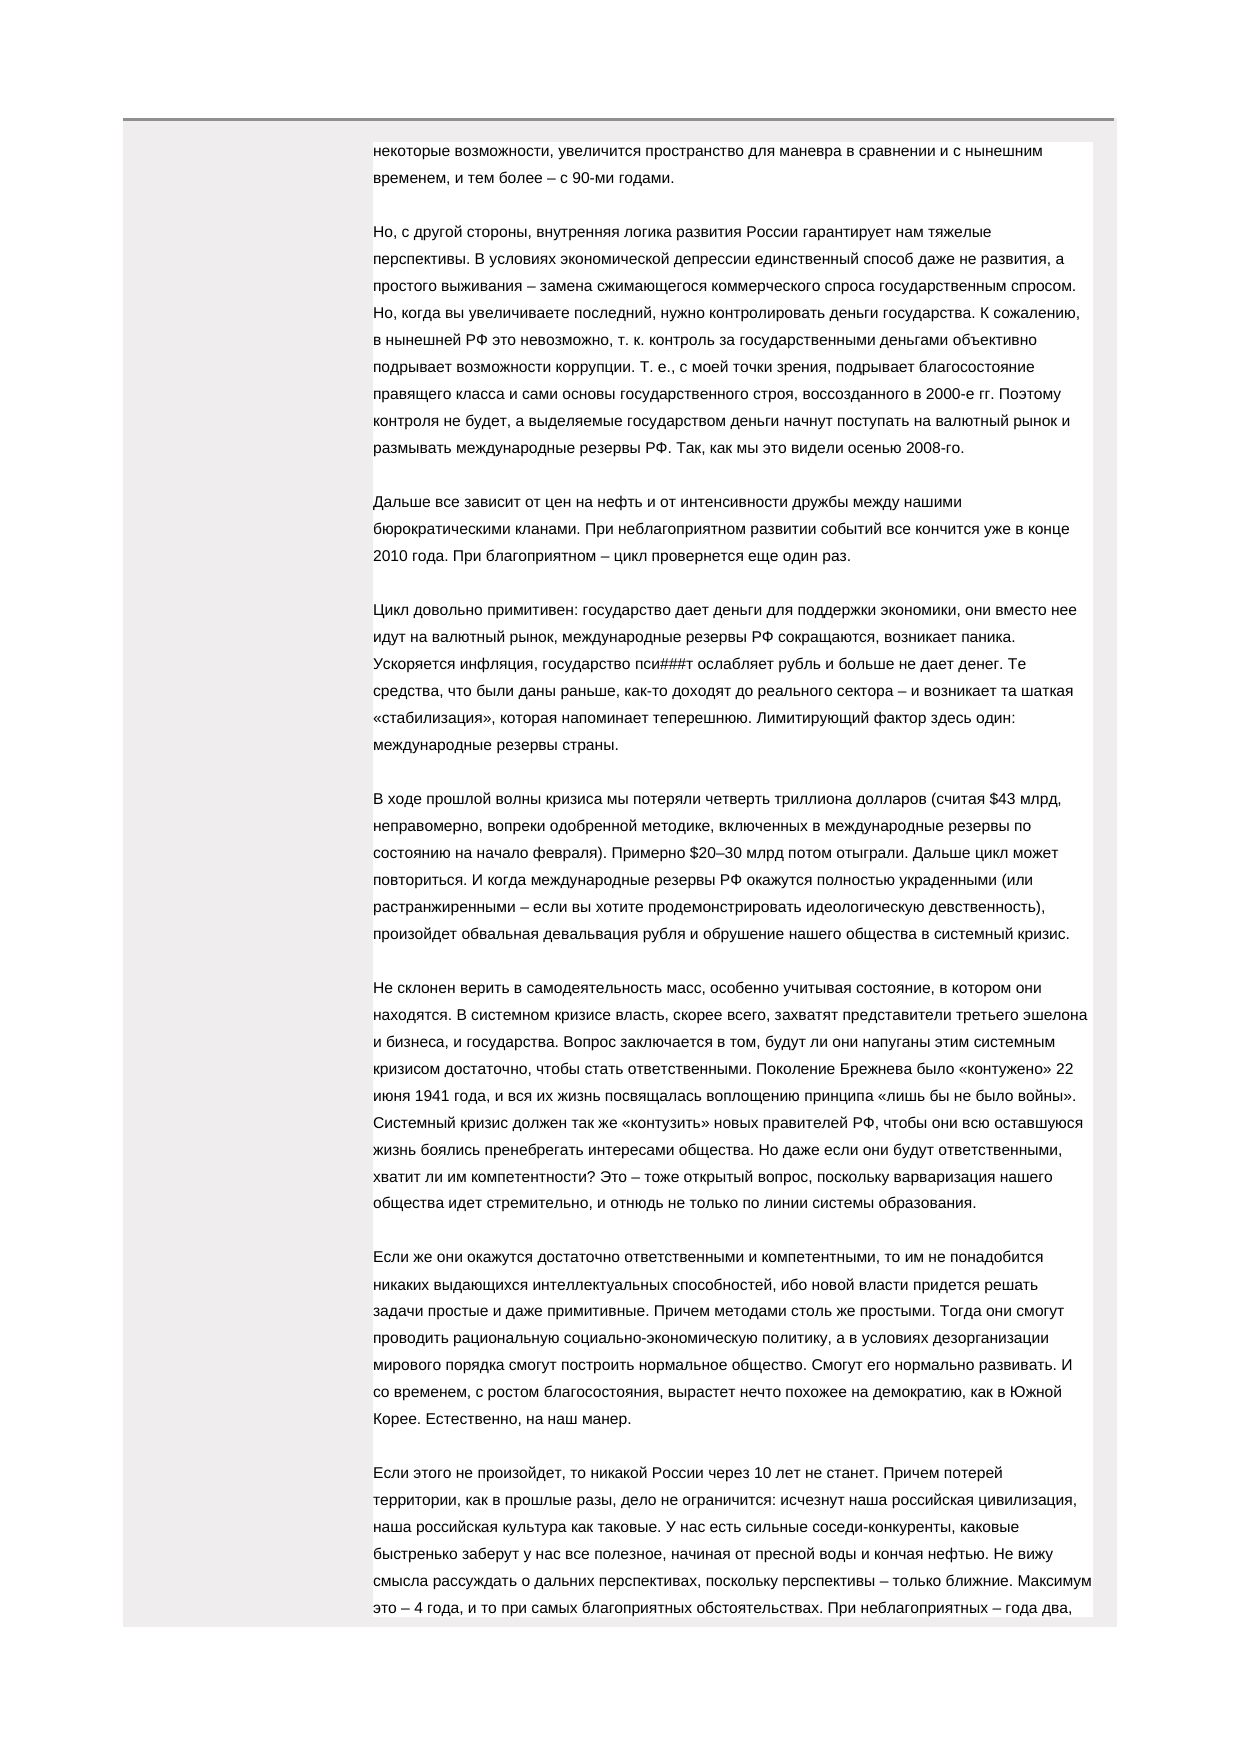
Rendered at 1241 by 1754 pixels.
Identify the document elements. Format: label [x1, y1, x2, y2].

table_cell [352, 121, 1114, 1627]
table_cell [123, 121, 352, 1627]
